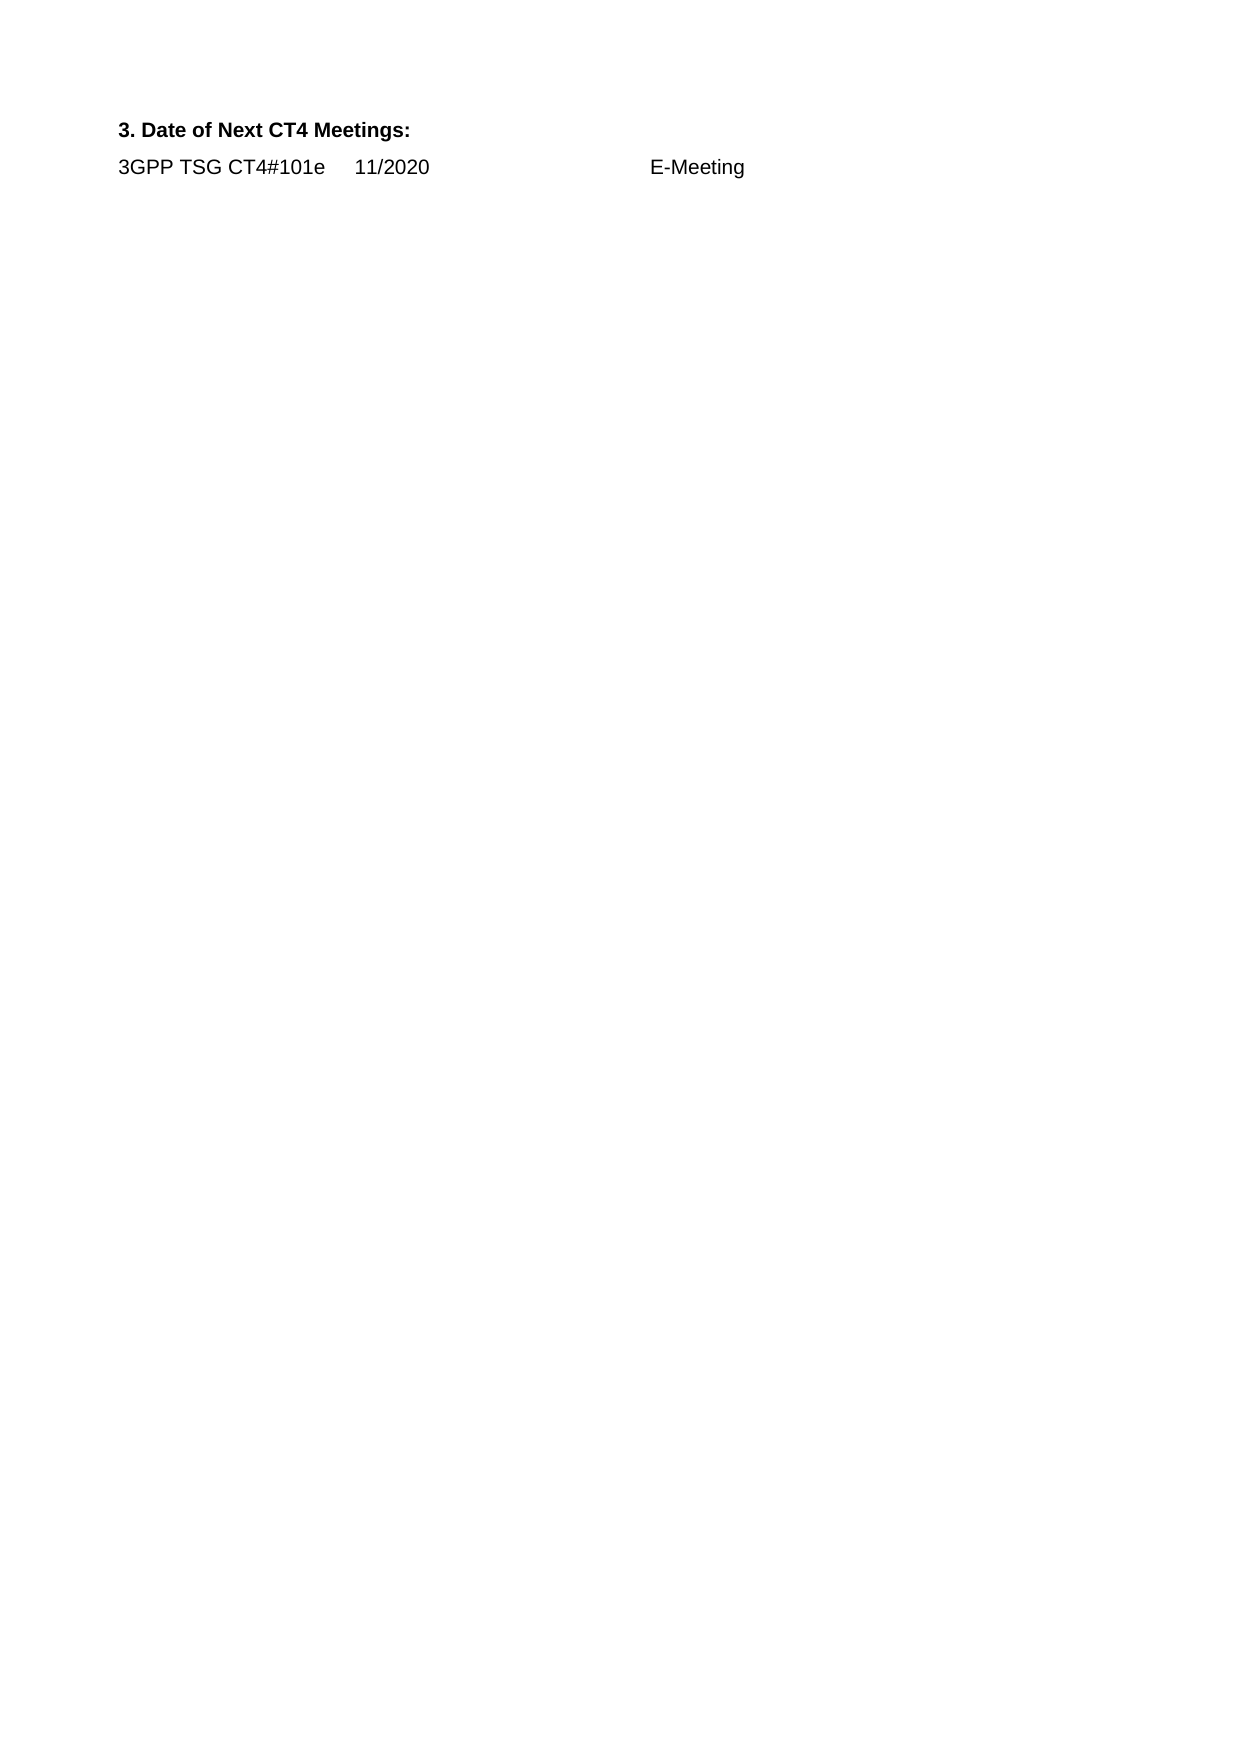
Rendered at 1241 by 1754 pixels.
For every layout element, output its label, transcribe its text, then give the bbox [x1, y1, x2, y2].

text 3GPP TSG CT4#101e 11/2020 E-Meeting [118, 154, 1122, 178]
text 3. Date of Next CT4 Meetings: [118, 118, 1122, 142]
